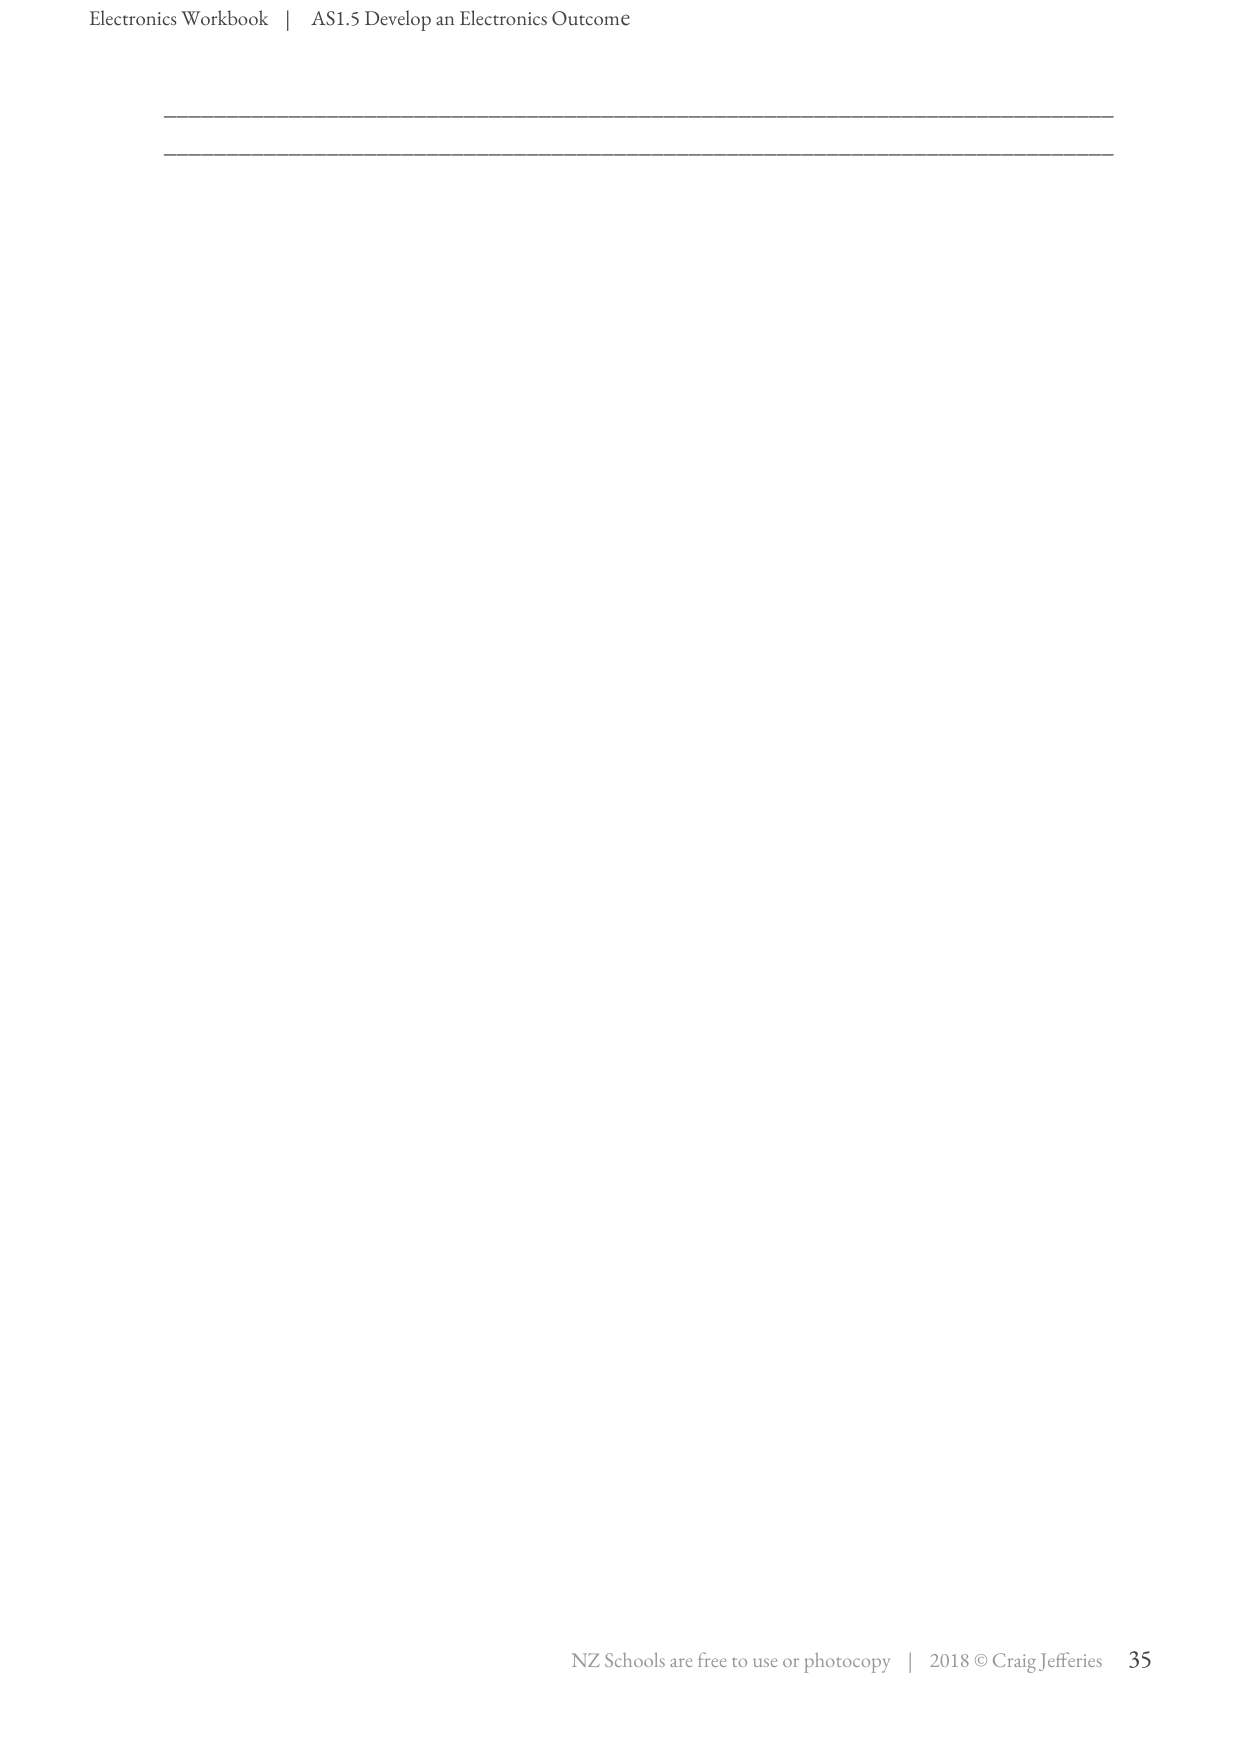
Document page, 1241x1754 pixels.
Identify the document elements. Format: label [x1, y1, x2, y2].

list [126, 88, 1152, 158]
